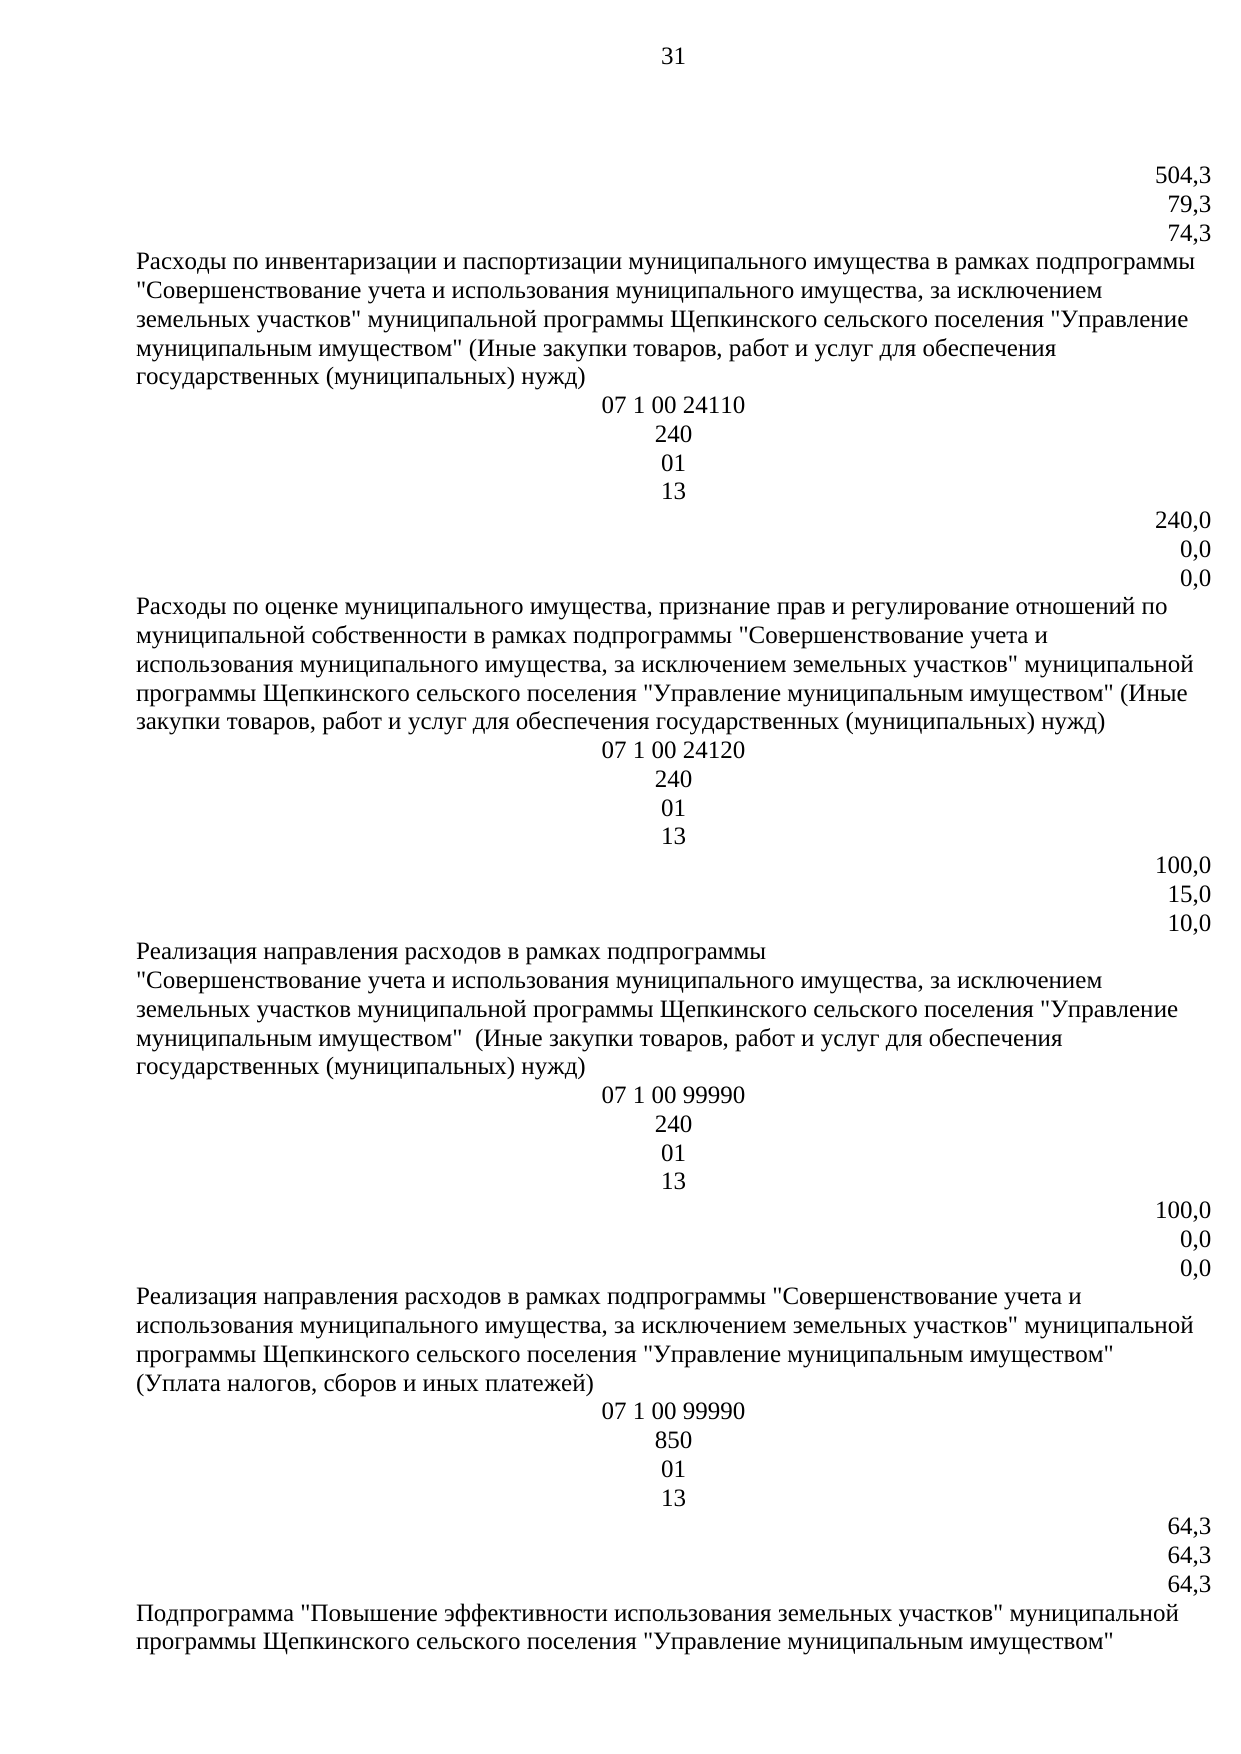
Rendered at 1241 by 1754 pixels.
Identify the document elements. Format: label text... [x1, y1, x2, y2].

text Реализация направления расходов в рамках подпрограммы "Совершенствование учета и использования муниципального имущества, за исключением земельных участков муниципальной программы Щепкинского сельского поселения "Управление муниципальным имуществом" (Иные закупки товаров, работ и услуг для обеспечения государственных (муниципальных) нужд) [136, 936, 1211, 1080]
text 64,3 [136, 1540, 1211, 1569]
text 01 [136, 448, 1211, 476]
text 64,3 [136, 1569, 1211, 1598]
text 0,0 [136, 563, 1211, 591]
text 01 [136, 793, 1211, 821]
text 240 [136, 764, 1211, 793]
text 01 [136, 1454, 1211, 1483]
text 07 1 00 24110 [136, 390, 1211, 419]
text 15,0 [136, 879, 1211, 908]
text Реализация направления расходов в рамках подпрограммы "Совершенствование учета и использования муниципального имущества, за исключением земельных участков" муниципальной программы Щепкинского сельского поселения "Управление муниципальным имуществом" (Уплата налогов, сборов и иных платежей) [136, 1281, 1211, 1396]
text 07 1 00 99990 [136, 1396, 1211, 1425]
text 64,3 [136, 1511, 1211, 1540]
text 07 1 00 99990 [136, 1080, 1211, 1109]
text Расходы по инвентаризации и паспортизации муниципального имущества в рамках подпрограммы "Совершенствование учета и использования муниципального имущества, за исключением земельных участков" муниципальной программы Щепкинского сельского поселения "Управление муниципальным имуществом" (Иные закупки товаров, работ и услуг для обеспечения государственных (муниципальных) нужд) [136, 246, 1211, 390]
text 13 [136, 1166, 1211, 1195]
text 240 [136, 419, 1211, 448]
text 13 [136, 476, 1211, 505]
text 100,0 [136, 1195, 1211, 1224]
text Подпрограмма "Повышение эффективности использования земельных участков" муниципальной программы Щепкинского сельского поселения "Управление муниципальным имуществом" [136, 1598, 1211, 1655]
text 0,0 [136, 1253, 1211, 1281]
text 0,0 [136, 1224, 1211, 1253]
text 100,0 [136, 850, 1211, 879]
text 504,3 [136, 160, 1211, 189]
text 240,0 [136, 505, 1211, 534]
text 01 [136, 1138, 1211, 1166]
text 10,0 [136, 908, 1211, 936]
text 07 1 00 24120 [136, 735, 1211, 764]
text 240 [136, 1109, 1211, 1138]
text 79,3 [136, 189, 1211, 218]
text 13 [136, 821, 1211, 850]
text 0,0 [136, 534, 1211, 563]
text 850 [136, 1425, 1211, 1454]
text 74,3 [136, 218, 1211, 246]
text 13 [136, 1483, 1211, 1511]
text Расходы по оценке муниципального имущества, признание прав и регулирование отношений по муниципальной собственности в рамках подпрограммы "Совершенствование учета и использования муниципального имущества, за исключением земельных участков" муниципальной программы Щепкинского сельского поселения "Управление муниципальным имуществом" (Иные закупки товаров, работ и услуг для обеспечения государственных (муниципальных) нужд) [136, 591, 1211, 735]
